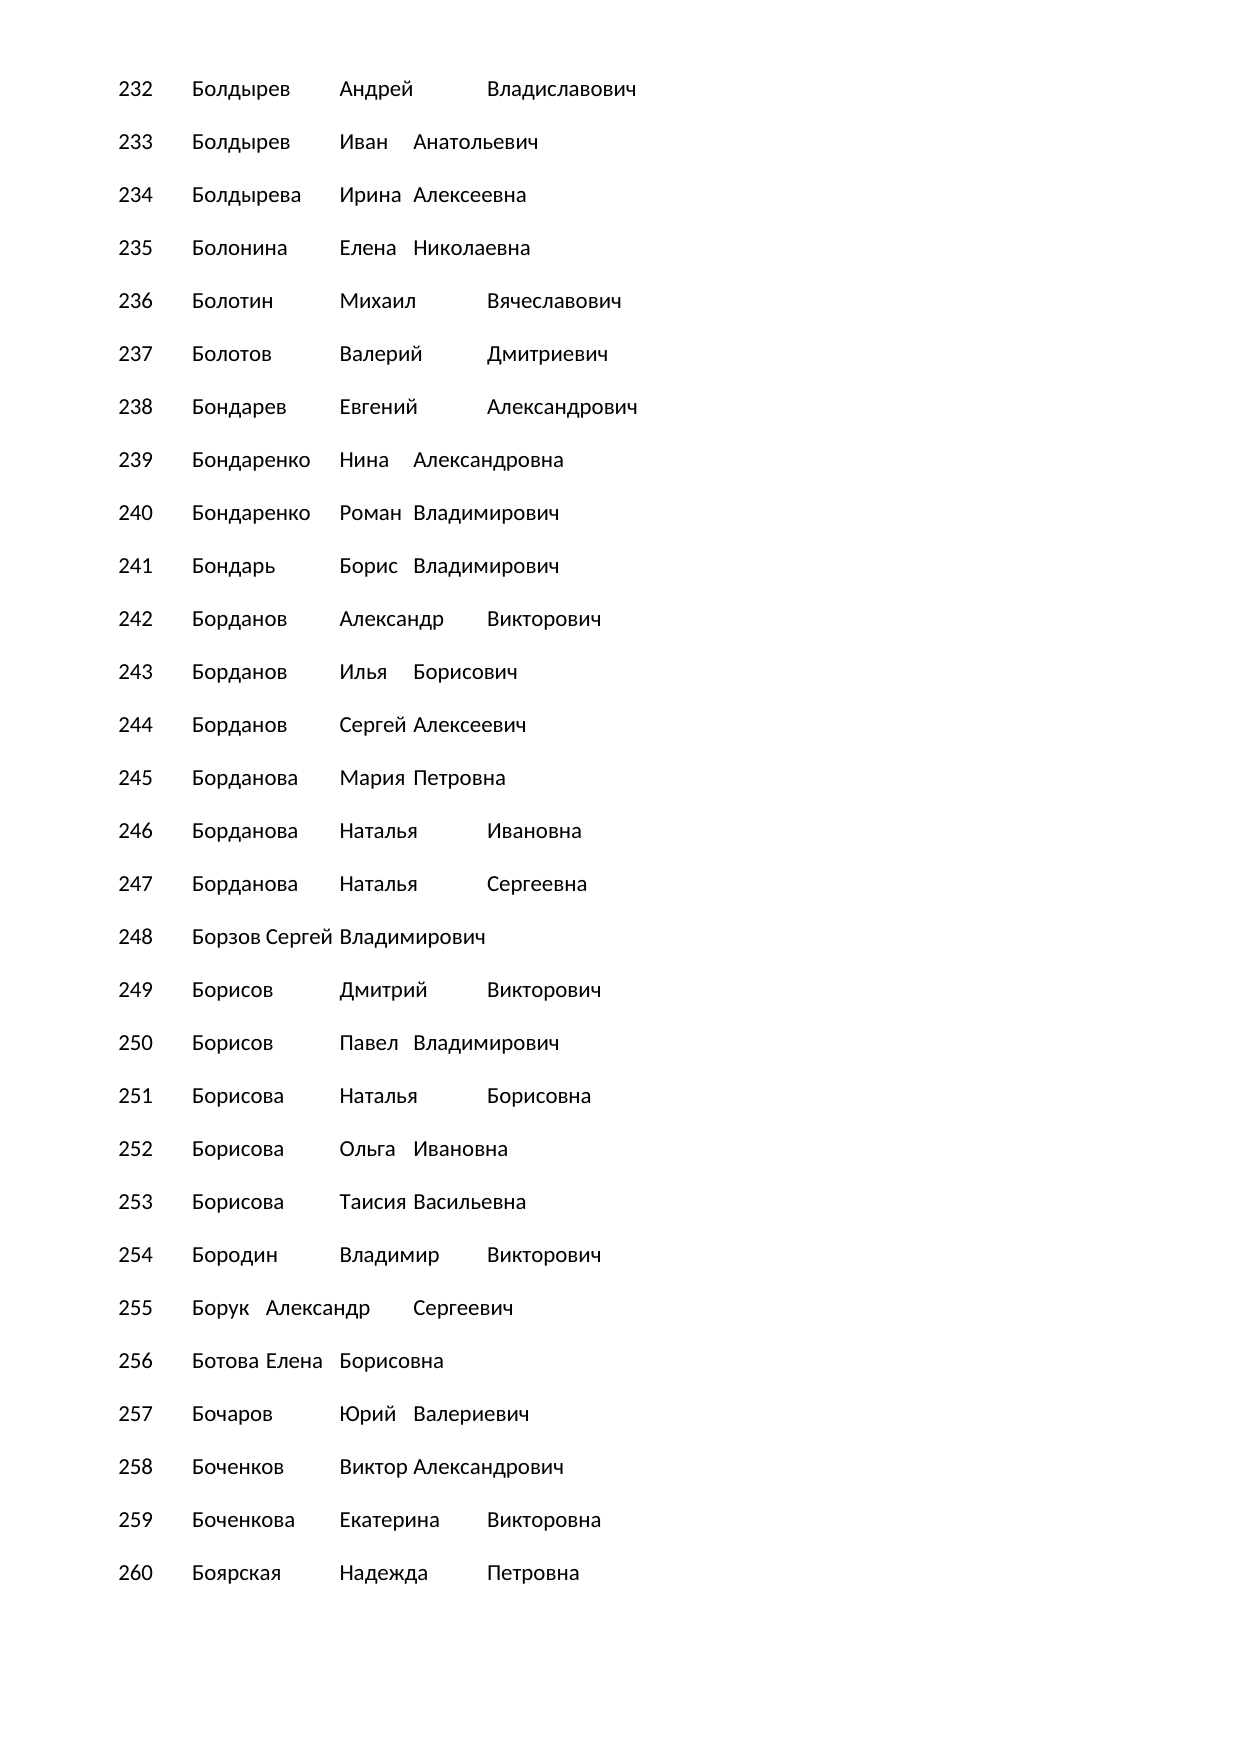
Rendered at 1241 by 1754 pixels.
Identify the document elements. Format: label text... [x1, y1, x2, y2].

text 235 Болонина Елена Николаевна [118, 233, 1152, 261]
text 260 Боярская Надежда Петровна [118, 1558, 1152, 1586]
text 239 Бондаренко Нина Александровна [118, 445, 1152, 473]
text 232 Болдырев Андрей Владиславович [118, 74, 1152, 102]
text 255 Борук Александр Сергеевич [118, 1293, 1152, 1321]
text 245 Борданова Мария Петровна [118, 763, 1152, 791]
text 244 Борданов Сергей Алексеевич [118, 710, 1152, 738]
text 237 Болотов Валерий Дмитриевич [118, 339, 1152, 367]
text 234 Болдырева Ирина Алексеевна [118, 180, 1152, 208]
text 241 Бондарь Борис Владимирович [118, 551, 1152, 579]
text 236 Болотин Михаил Вячеславович [118, 286, 1152, 314]
text 256 Ботова Елена Борисовна [118, 1346, 1152, 1374]
text 246 Борданова Наталья Ивановна [118, 816, 1152, 844]
text 238 Бондарев Евгений Александрович [118, 392, 1152, 420]
text 258 Боченков Виктор Александрович [118, 1452, 1152, 1480]
text 247 Борданова Наталья Сергеевна [118, 869, 1152, 897]
text 257 Бочаров Юрий Валериевич [118, 1399, 1152, 1427]
text 249 Борисов Дмитрий Викторович [118, 975, 1152, 1003]
text 251 Борисова Наталья Борисовна [118, 1081, 1152, 1109]
text 252 Борисова Ольга Ивановна [118, 1134, 1152, 1162]
text 259 Боченкова Екатерина Викторовна [118, 1505, 1152, 1533]
text 254 Бородин Владимир Викторович [118, 1240, 1152, 1268]
text 250 Борисов Павел Владимирович [118, 1028, 1152, 1056]
text 242 Борданов Александр Викторович [118, 604, 1152, 632]
text 240 Бондаренко Роман Владимирович [118, 498, 1152, 526]
text 243 Борданов Илья Борисович [118, 657, 1152, 685]
text 248 Борзов Сергей Владимирович [118, 922, 1152, 950]
text 233 Болдырев Иван Анатольевич [118, 127, 1152, 155]
text 253 Борисова Таисия Васильевна [118, 1187, 1152, 1215]
